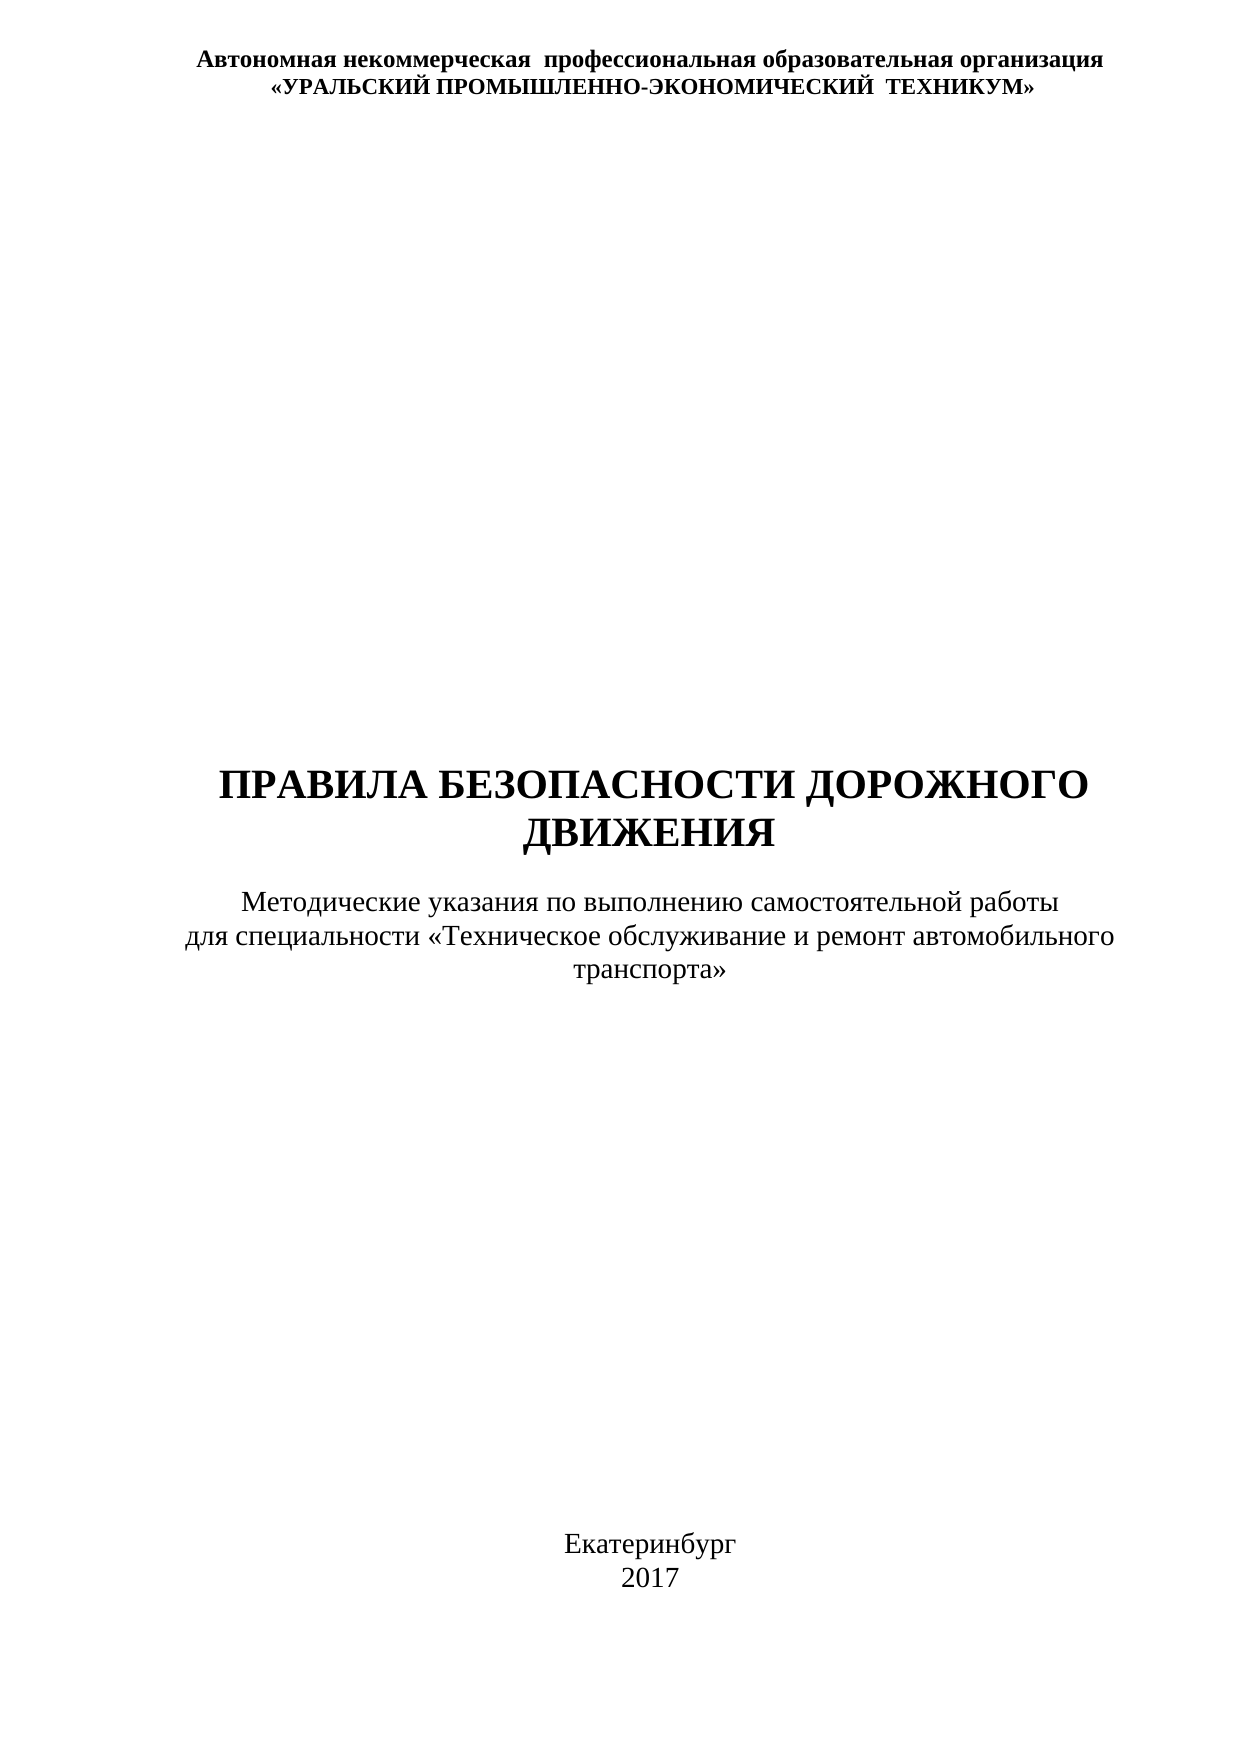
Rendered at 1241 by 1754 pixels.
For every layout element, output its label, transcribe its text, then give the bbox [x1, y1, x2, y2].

text 2017 [119, 1560, 1181, 1594]
text для специальности «Техническое обслуживание и ремонт автомобильного транспорта» [119, 918, 1181, 985]
text Правила безопасности дорожного движения [119, 760, 1179, 856]
text Екатеринбург [119, 1527, 1181, 1560]
title Автономная некоммерческая профессиональная образовательная организация [119, 44, 1181, 73]
text Методические указания по выполнению самостоятельной работы [119, 884, 1181, 918]
text «УРАЛЬСКИЙ ПРОМЫШЛЕННО-ЭКОНОМИЧЕСКИЙ ТЕХНИКУМ» [119, 73, 1181, 99]
